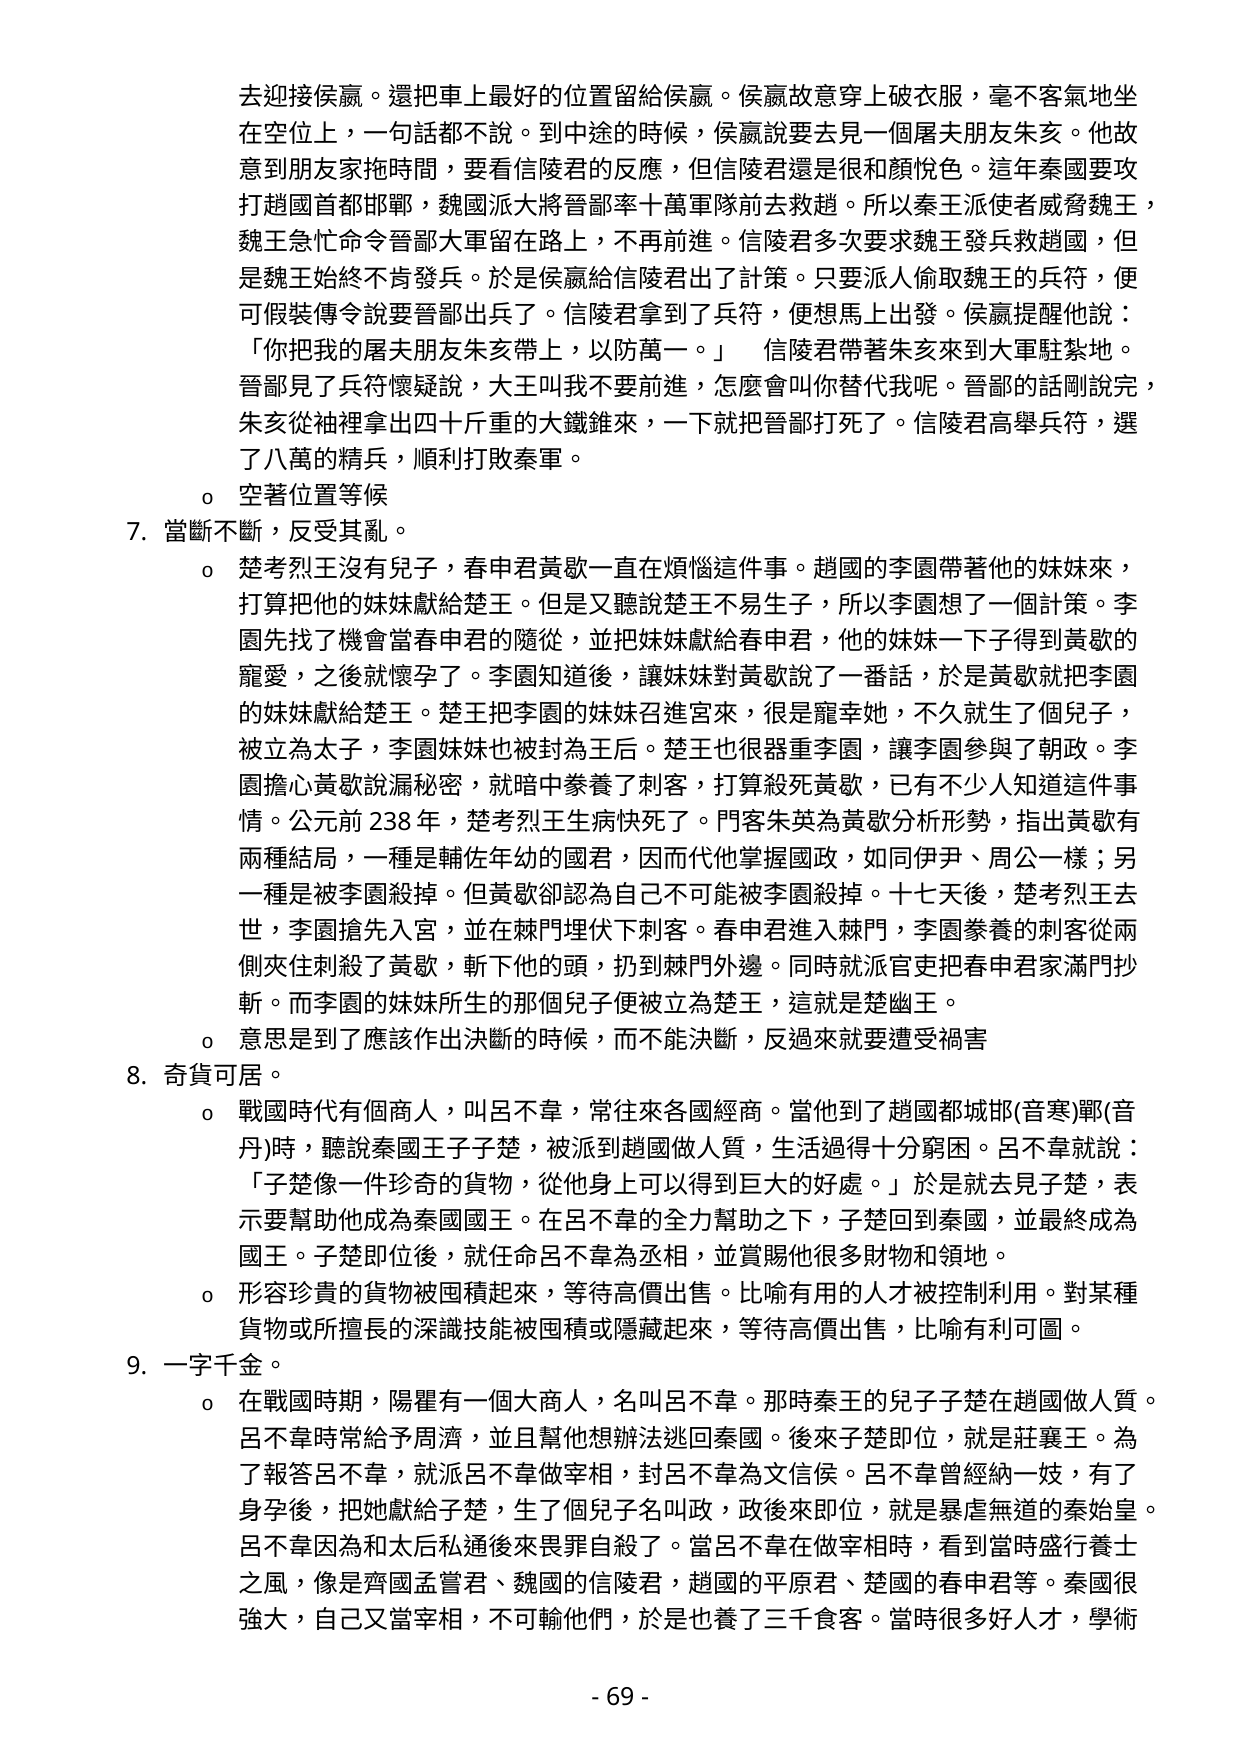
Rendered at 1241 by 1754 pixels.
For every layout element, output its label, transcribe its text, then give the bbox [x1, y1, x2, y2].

list 意思是到了應該作出決斷的時候，而不能決斷，反過來就要遭受禍害 [201, 1019, 1152, 1056]
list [201, 77, 1152, 476]
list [201, 1382, 1152, 1636]
list 奇貨可居。 [126, 1056, 1152, 1092]
list 一字千金。 [126, 1346, 1152, 1382]
list 當斷不斷，反受其亂。 [126, 512, 1152, 548]
list 形容珍貴的貨物被囤積起來，等待高價出售。比喻有用的人才被控制利用。對某種貨物或所擅長的深識技能被囤積或隱藏起來，等待高價出售，比喻有利可圖。 [201, 1273, 1152, 1346]
list 空著位置等候 [201, 476, 1152, 512]
list 戰國時代有個商人，叫呂不韋，常往來各國經商。當他到了趙國都城邯(音寒)鄲(音丹)時，聽說秦國王子子楚，被派到趙國做人質，生活過得十分窮困。呂不韋就說：「子楚像一件珍奇的貨物，從他身上可以得到巨大的好處。」於是就去見子楚，表示要幫助他成為秦國國王。在呂不韋的全力幫助之下，子楚回到秦國，並最終成為國王。子楚即位後，就任命呂不韋為丞相，並賞賜他很多財物和領地。 [201, 1092, 1152, 1273]
list 楚考烈王沒有兒子，春申君黃歇一直在煩惱這件事。趙國的李園帶著他的妹妹來，打算把他的妹妹獻給楚王。但是又聽說楚王不易生子，所以李園想了一個計策。李園先找了機會當春申君的隨從，並把妹妹獻給春申君，他的妹妹一下子得到黃歇的寵愛，之後就懷孕了。李園知道後，讓妹妹對黃歇說了一番話，於是黃歇就把李園的妹妹獻給楚王。楚王把李園的妹妹召進宮來，很是寵幸她，不久就生了個兒子，被立為太子，李園妹妹也被封為王后。楚王也很器重李園，讓李園參與了朝政。李園擔心黃歇說漏秘密，就暗中豢養了刺客，打算殺死黃歇，已有不少人知道這件事情。公元前238年，楚考烈王生病快死了。門客朱英為黃歇分析形勢，指出黃歇有兩種結局，一種是輔佐年幼的國君，因而代他掌握國政，如同伊尹、周公一樣；另一種是被李園殺掉。但黃歇卻認為自己不可能被李園殺掉。十七天後，楚考烈王去世，李園搶先入宮，並在棘門埋伏下刺客。春申君進入棘門，李園豢養的刺客從兩側夾住刺殺了黃歇，斬下他的頭，扔到棘門外邊。同時就派官吏把春申君家滿門抄斬。而李園的妹妹所生的那個兒子便被立為楚王，這就是楚幽王。 [201, 548, 1152, 1019]
